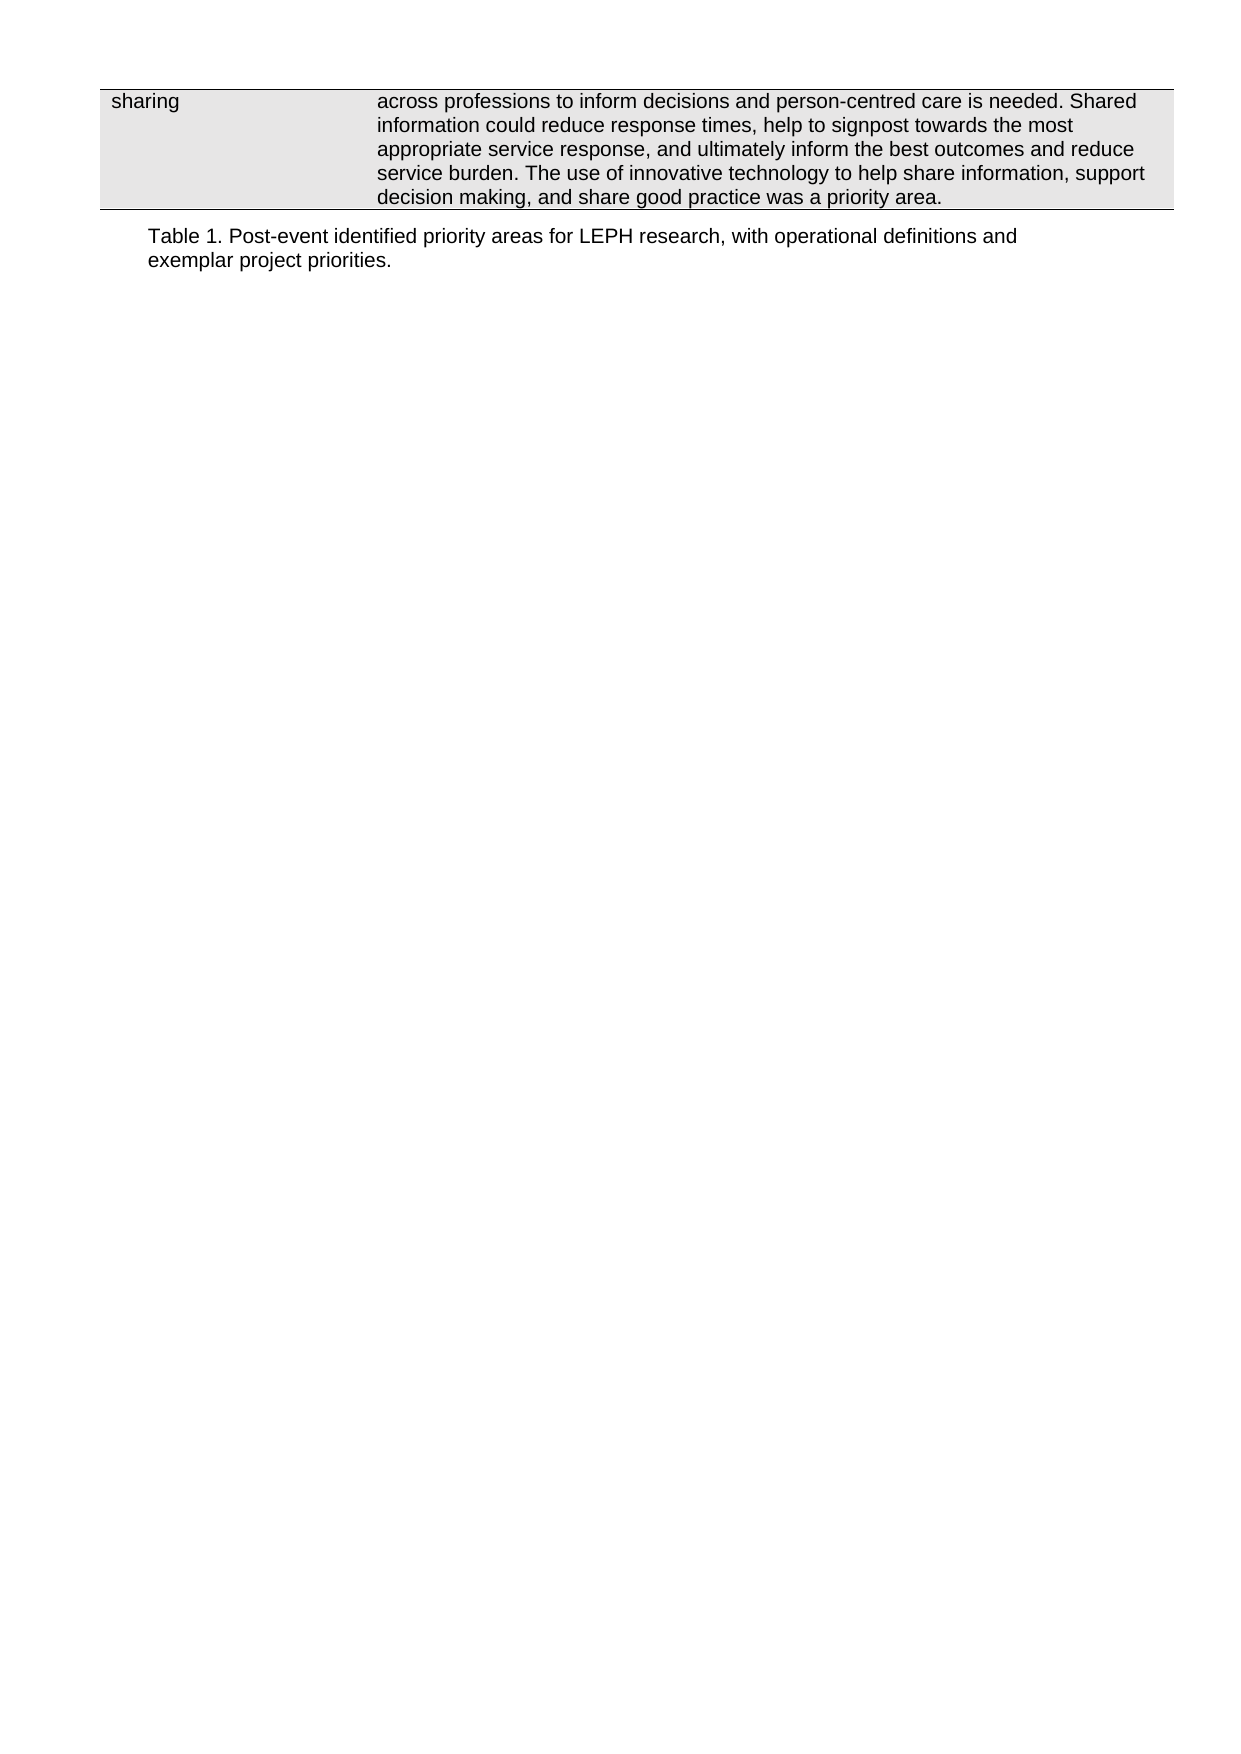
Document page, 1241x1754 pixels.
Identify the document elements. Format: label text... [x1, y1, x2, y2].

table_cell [100, 90, 366, 208]
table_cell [366, 90, 1174, 208]
text Table 1. Post-event identified priority areas for LEPH research, with operational definitions and exemplar project priorities. [148, 224, 1078, 272]
